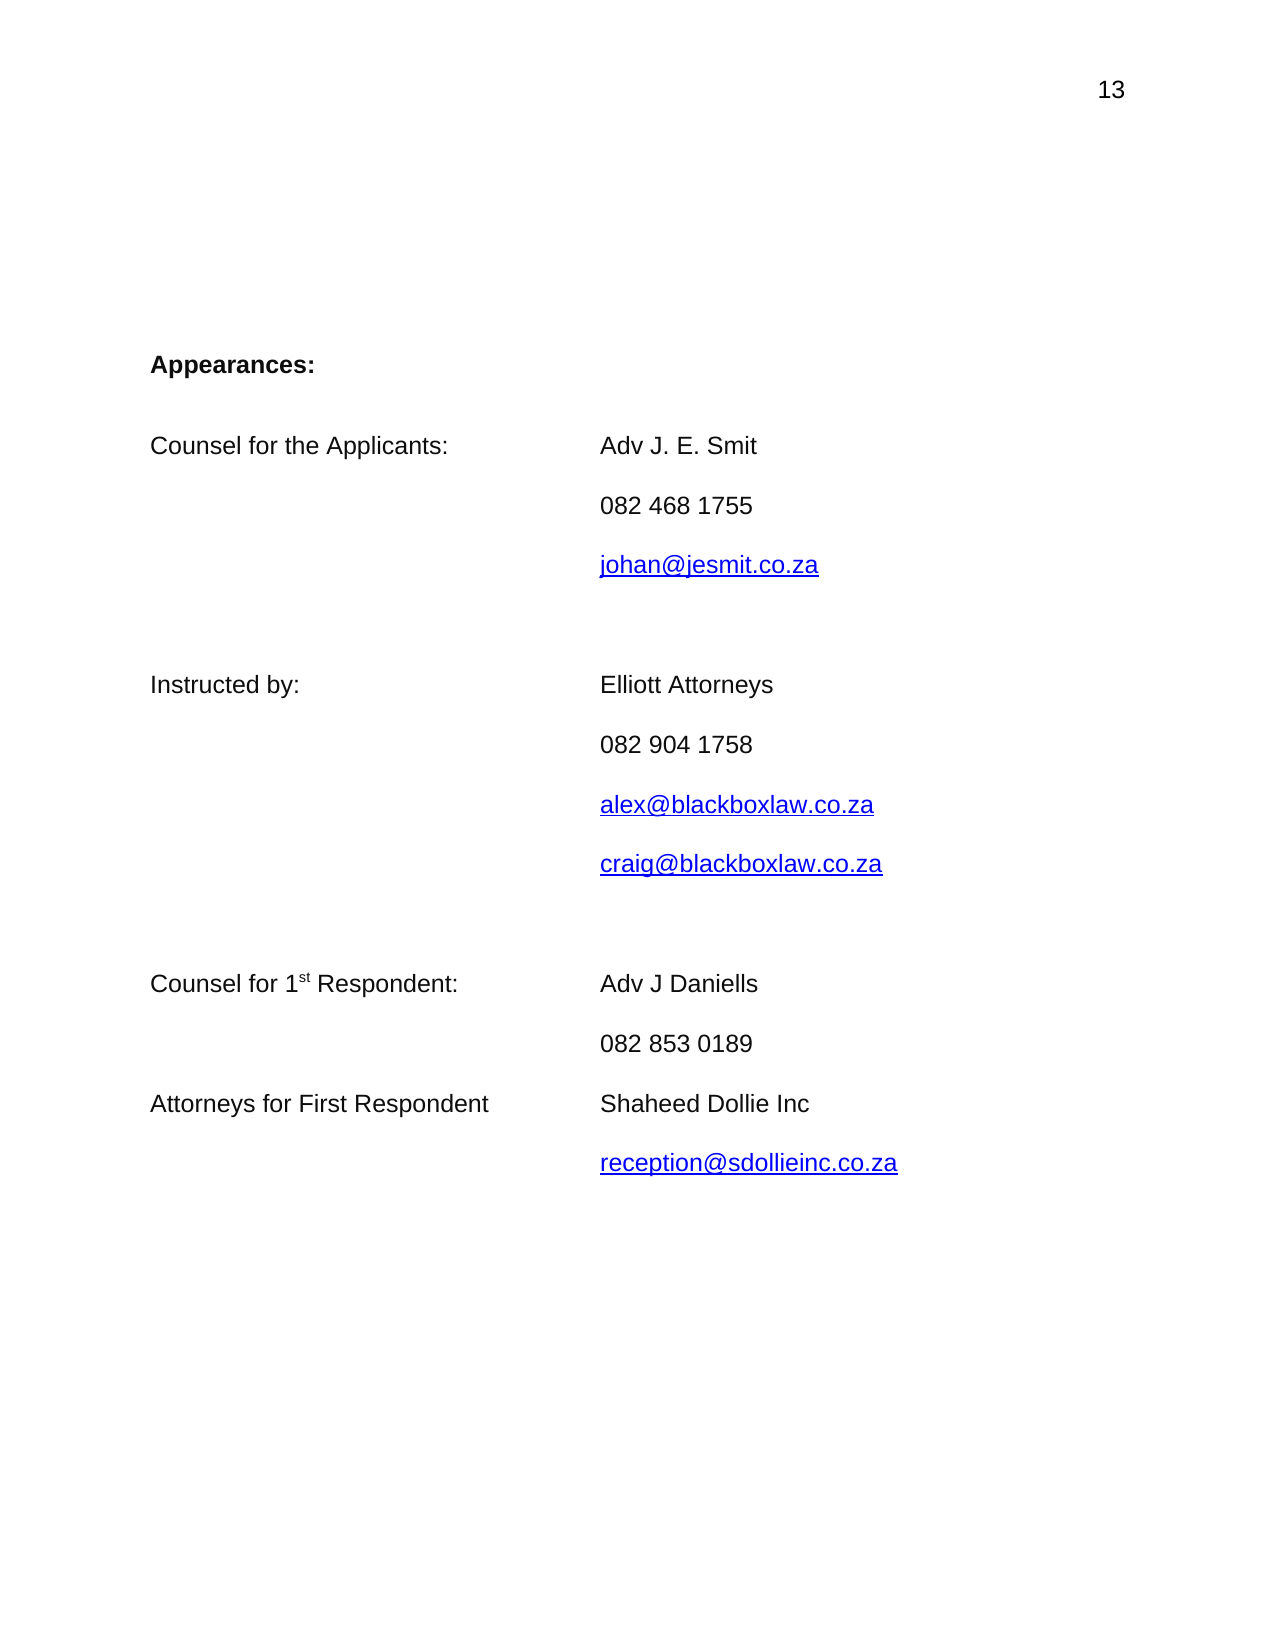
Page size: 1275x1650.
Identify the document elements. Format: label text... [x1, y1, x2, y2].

text craig@blackboxlaw.co.za [150, 849, 1125, 878]
text Counsel for 1st Respondent: Adv J Daniells [150, 969, 1125, 998]
text Instructed by: Elliott Attorneys [150, 670, 1125, 699]
text 082 904 1758 [150, 730, 1125, 758]
text Appearances: [150, 350, 1125, 379]
text johan@jesmit.co.za [150, 550, 1125, 579]
text 082 468 1755 [150, 491, 1125, 519]
text 082 853 0189 [150, 1029, 1125, 1057]
text Counsel for the Applicants: Adv J. E. Smit [150, 431, 1125, 459]
text Attorneys for First Respondent Shaheed Dollie Inc [150, 1088, 1125, 1117]
text reception@sdollieinc.co.za [150, 1148, 1125, 1177]
text alex@blackboxlaw.co.za [150, 789, 1125, 818]
